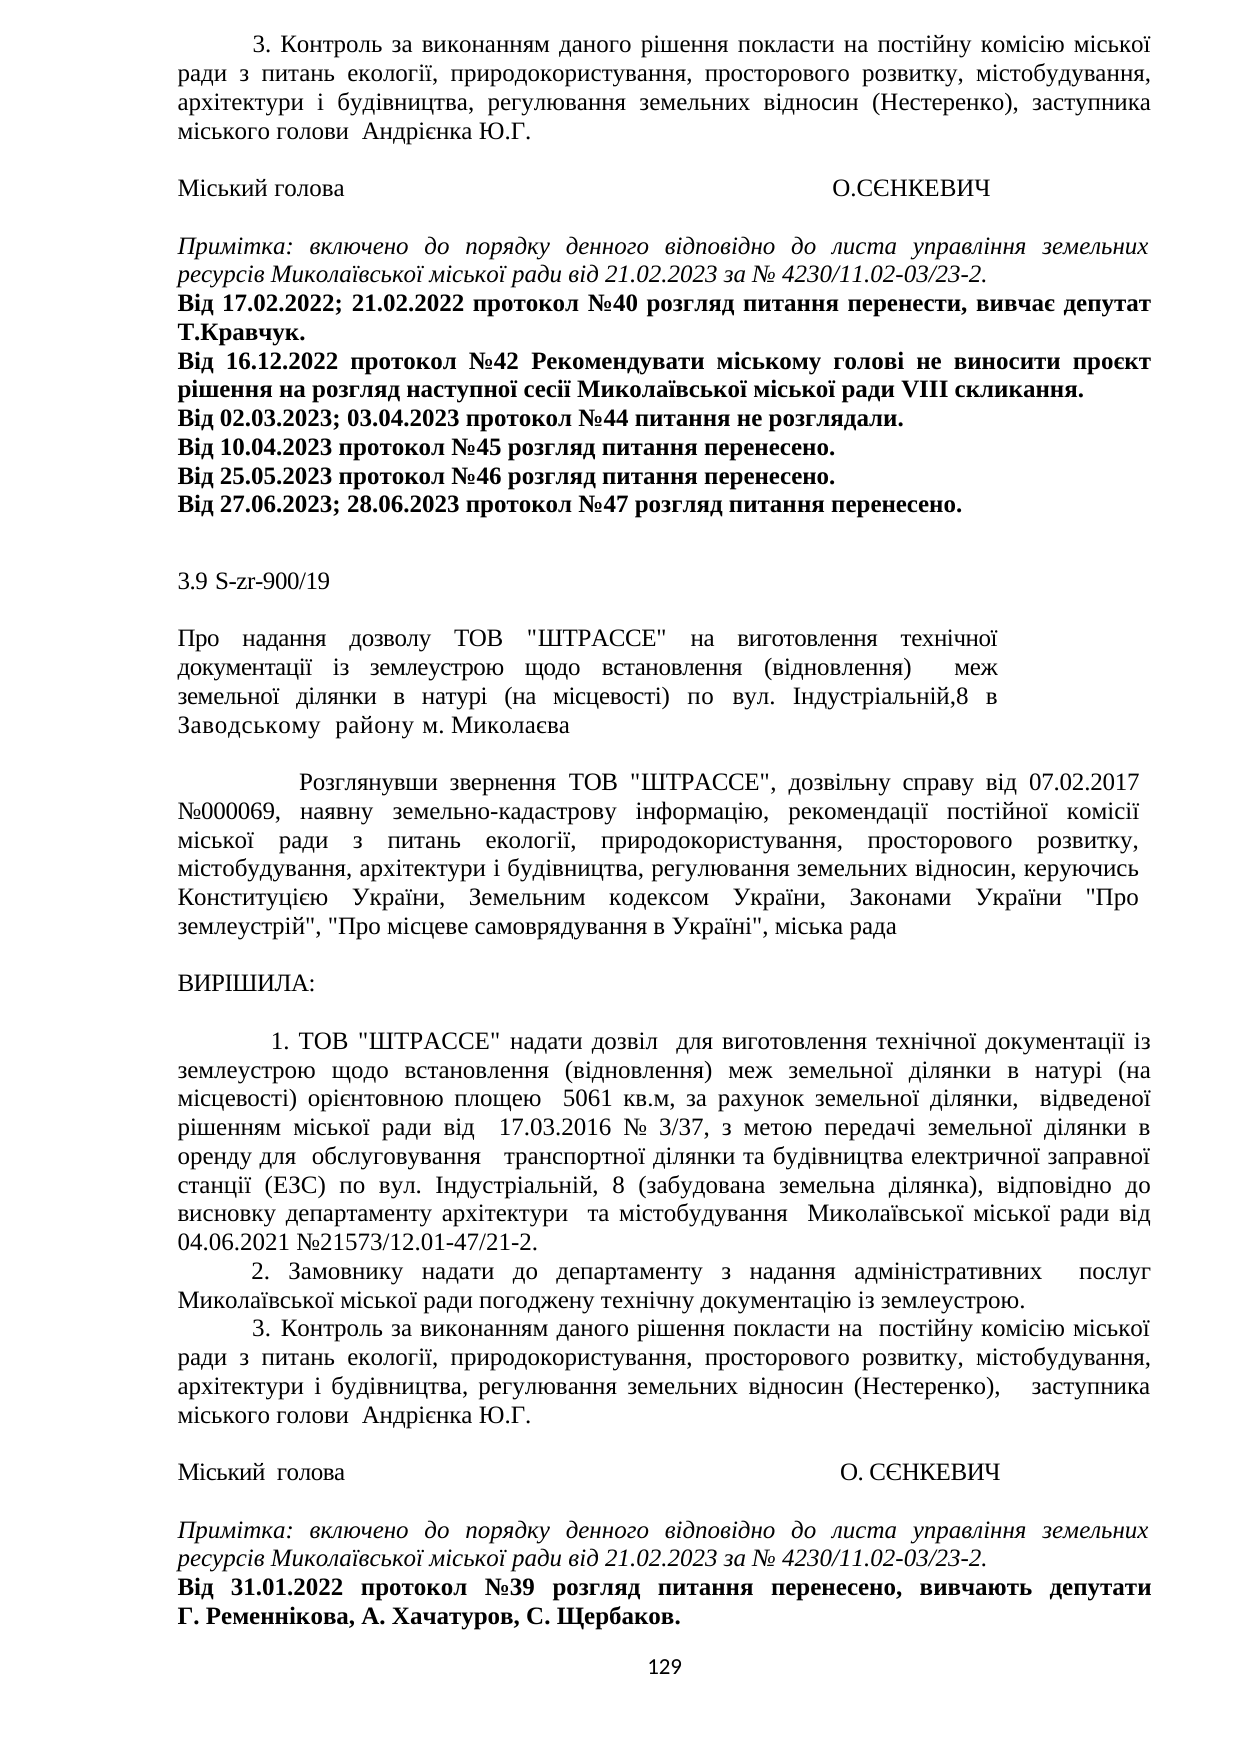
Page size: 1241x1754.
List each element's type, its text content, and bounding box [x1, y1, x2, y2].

text Від 16.12.2022 протокол №42 Рекомендувати міському голові не виносити проєкт рішення на розгляд наступної сесії Миколаївської міської ради VIII скликання. [177, 346, 1152, 403]
text Від 31.01.2022 протокол №39 розгляд питання перенесено, вивчають депутати Г. Ременнікова, А. Хачатуров, С. Щербаков. [177, 1572, 1152, 1630]
text ВИРІШИЛА: [177, 968, 1152, 997]
text Від 17.02.2022; 21.02.2022 протокол №40 розгляд питання перенести, вивчає депутат Т.Кравчук. [177, 288, 1152, 346]
text Примітка: включено до порядку денного відповідно до листа управління земельних ресурсів Миколаївської міської ради від 21.02.2023 за № 4230/11.02-03/23-2. [177, 1515, 1152, 1572]
text 1. ТОВ "ШТРАССЕ" надати дозвіл для виготовлення технічної документації із землеустрою щодо встановлення (відновлення) меж земельної ділянки в натурі (на місцевості) орієнтовною площею 5061 кв.м, за рахунок земельної ділянки, відведеної рішенням міської ради від 17.03.2016 № 3/37, з метою передачі земельної ділянки в оренду для обслуговування транспортної ділянки та будівництва електричної заправної станції (ЕЗС) по вул. Індустріальній, 8 (забудована земельна ділянка), відповідно до висновку департаменту архітектури та містобудування Миколаївської міської ради від 04.06.2021 №21573/12.01-47/21-2. [177, 1026, 1152, 1256]
text Міський голова О. СЄНКЕВИЧ [177, 1457, 1152, 1486]
text Від 02.03.2023; 03.04.2023 протокол №44 питання не розглядали. [177, 403, 1152, 432]
text 3. Контроль за виконанням даного рішення покласти на постійну комісію міської ради з питань екології, природокористування, просторового розвитку, містобудування, архітектури і будівництва, регулювання земельних відносин (Нестеренко), заступника міського голови Андрієнка Ю.Г. [177, 1313, 1152, 1428]
text Про надання дозволу ТОВ "ШТРАССЕ" на виготовлення технічної документації із землеустрою щодо встановлення (відновлення) меж земельної ділянки в натурі (на місцевості) по вул. Індустріальній,8 в Заводському району м. Миколаєва [177, 623, 998, 738]
text 2. Замовнику надати до департаменту з надання адміністративних послуг Миколаївської міської ради погоджену технічну документацію із землеустрою. [177, 1256, 1152, 1313]
text Примітка: включено до порядку денного відповідно до листа управління земельних ресурсів Миколаївської міської ради від 21.02.2023 за № 4230/11.02-03/23-2. [177, 231, 1152, 288]
text Від 25.05.2023 протокол №46 розгляд питання перенесено. [177, 461, 1152, 489]
text Від 27.06.2023; 28.06.2023 протокол №47 розгляд питання перенесено. [177, 489, 1152, 518]
text Від 10.04.2023 протокол №45 розгляд питання перенесено. [177, 432, 1152, 461]
text 3. Контроль за виконанням даного рішення покласти на постійну комісію міської ради з питань екології, природокористування, просторового розвитку, містобудування, архітектури і будівництва, регулювання земельних відносин (Нестеренко), заступника міського голови Андрієнка Ю.Г. [177, 29, 1152, 144]
list S-zr-900/19 [177, 566, 1152, 595]
text Міський голова О.СЄНКЕВИЧ [177, 173, 1152, 202]
text Розглянувши звернення ТОВ "ШТРАССЕ", дозвільну справу від 07.02.2017 №000069, наявну земельно-кадастрову інформацію, рекомендації постійної комісії міської ради з питань екології, природокористування, просторового розвитку, містобудування, архітектури і будівництва, регулювання земельних відносин, керуючись Конституцією України, Земельним кодексом України, Законами України "Про землеустрій", "Про місцеве самоврядування в Україні", міська рада [177, 767, 1140, 940]
